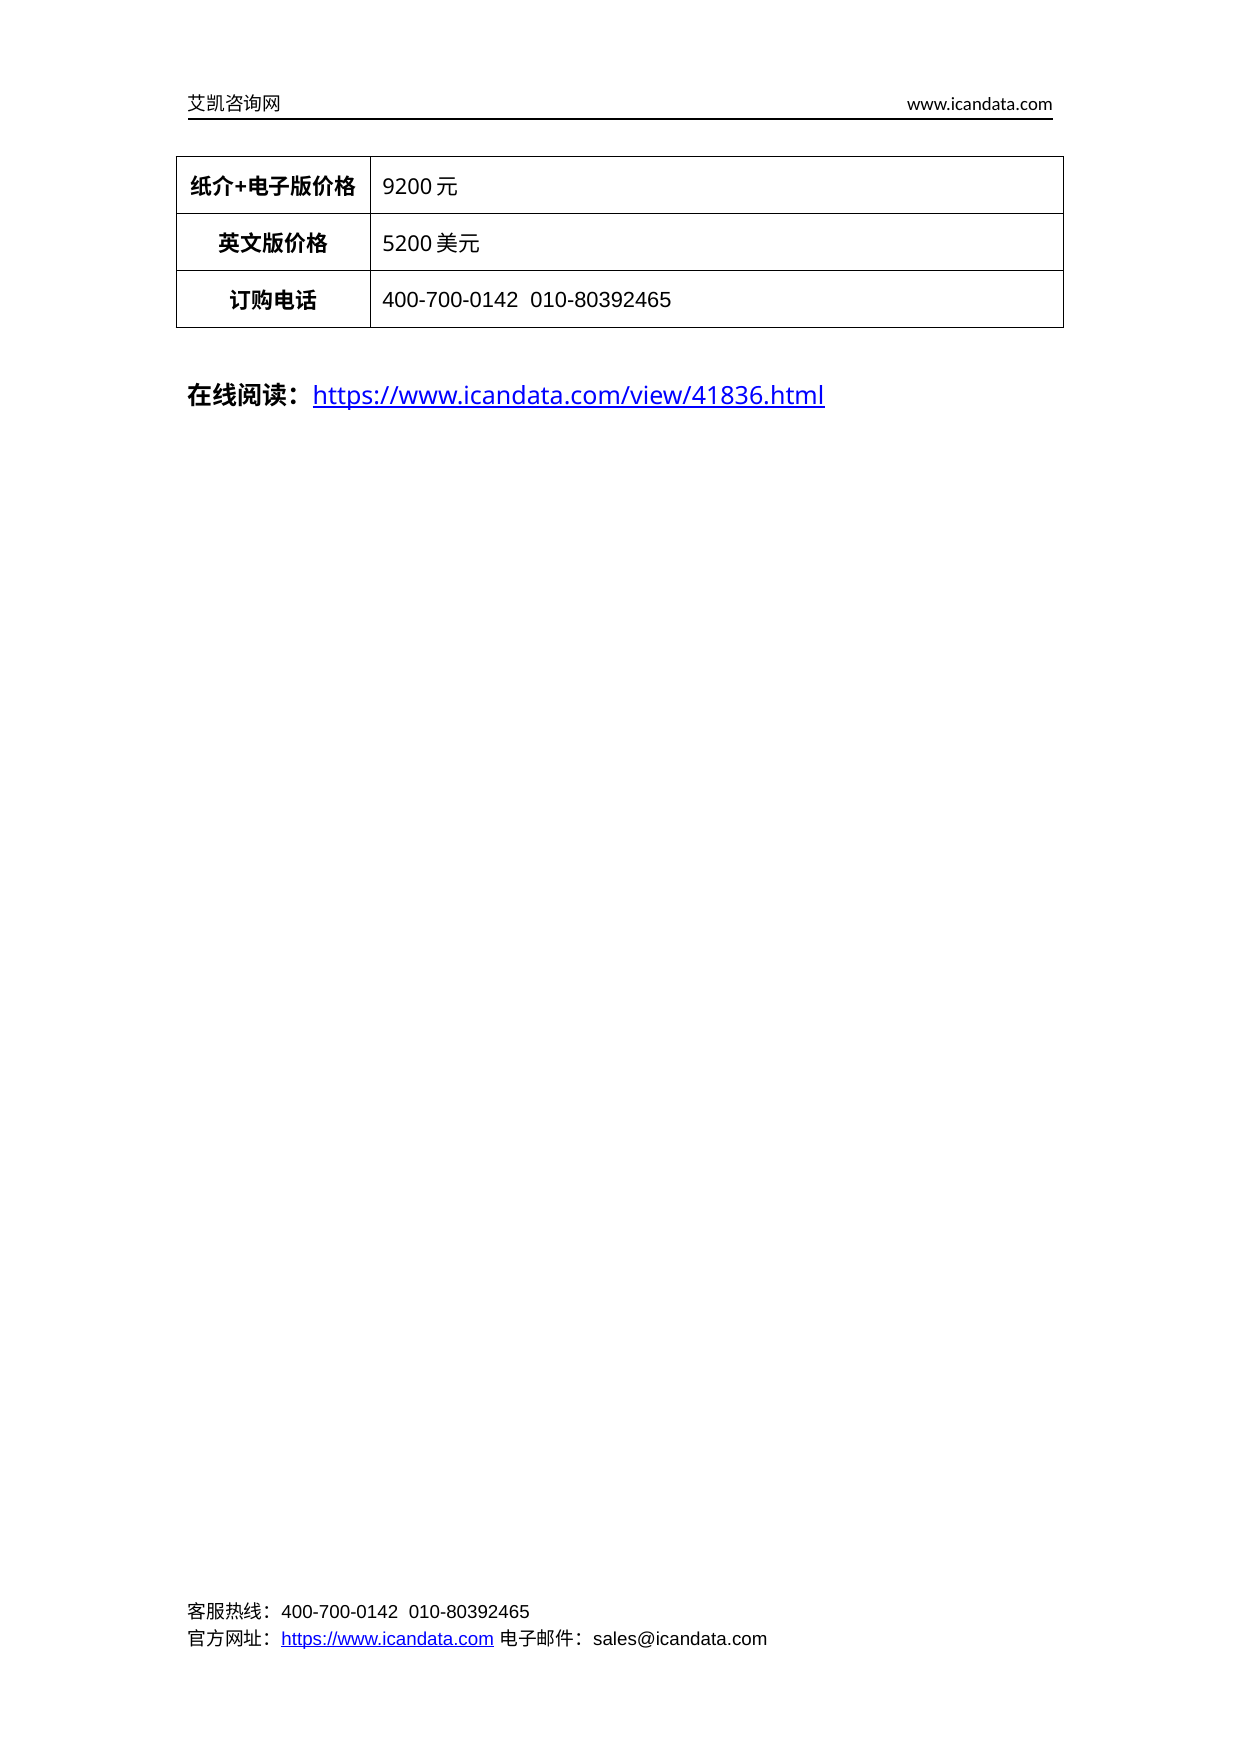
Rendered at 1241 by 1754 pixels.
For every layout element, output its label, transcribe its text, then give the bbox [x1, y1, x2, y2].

text 在线阅读：https://www.icandata.com/view/41836.html [187, 361, 1053, 426]
table_cell 纸介+电子版价格 [177, 157, 370, 213]
table_cell 400-700-0142 010-80392465 [371, 271, 1063, 327]
table_cell 英文版价格 [177, 214, 370, 270]
table_cell 5200美元 [371, 214, 1063, 270]
table_cell 9200元 [371, 157, 1063, 213]
table_cell 订购电话 [177, 271, 370, 327]
